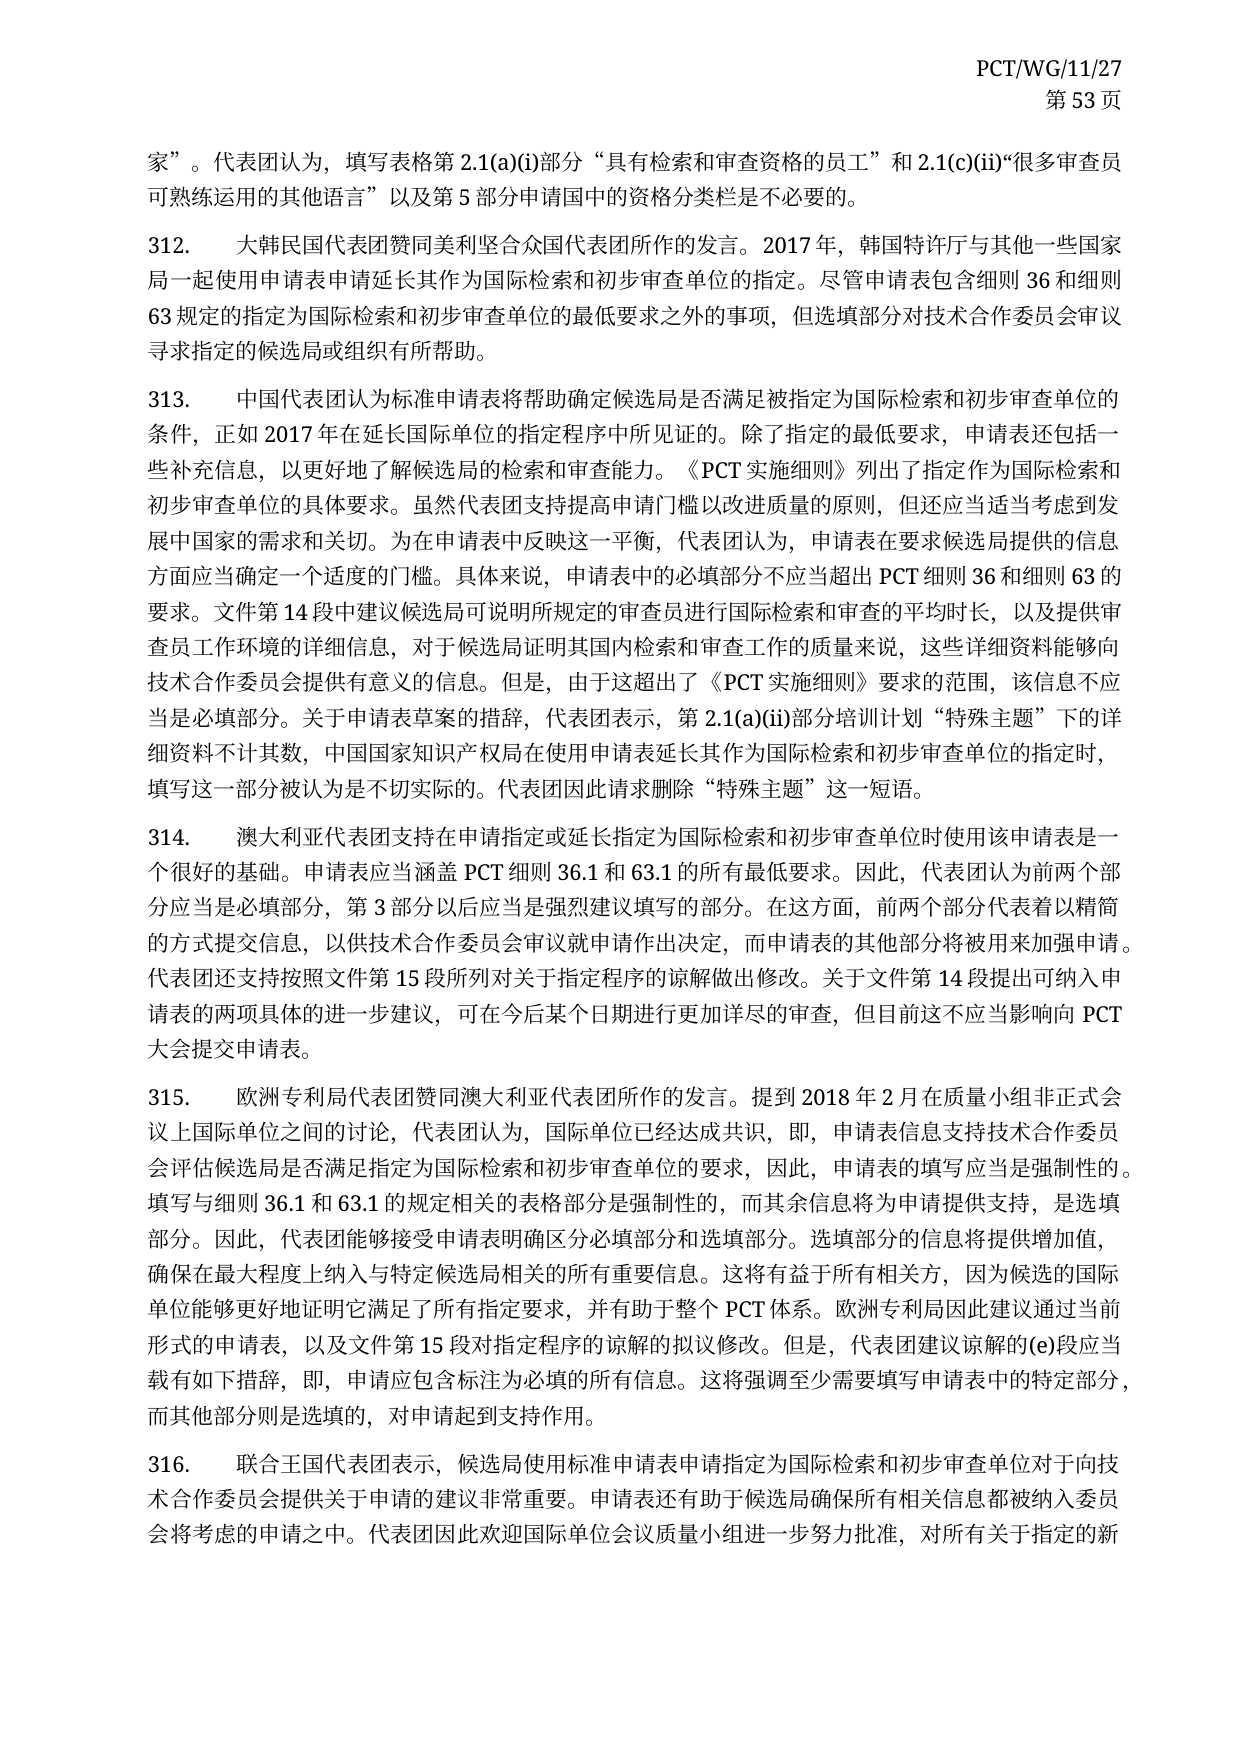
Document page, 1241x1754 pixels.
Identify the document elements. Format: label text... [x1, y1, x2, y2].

list 大韩民国代表团赞同美利坚合众国代表团所作的发言。2017年，韩国特许厅与其他一些国家局一起使用申请表申请延长其作为国际检索和初步审查单位的指定。尽管申请表包含细则36和细则63规定的指定为国际检索和初步审查单位的最低要求之外的事项，但选填部分对技术合作委员会审议寻求指定的候选局或组织有所帮助。 [148, 224, 1122, 366]
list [148, 141, 1122, 212]
list 中国代表团认为标准申请表将帮助确定候选局是否满足被指定为国际检索和初步审查单位的条件，正如2017年在延长国际单位的指定程序中所见证的。除了指定的最低要求，申请表还包括一些补充信息，以更好地了解候选局的检索和审查能力。《PCT实施细则》列出了指定作为国际检索和初步审查单位的具体要求。虽然代表团支持提高申请门槛以改进质量的原则，但还应当适当考虑到发展中国家的需求和关切。为在申请表中反映这一平衡，代表团认为，申请表在要求候选局提供的信息方面应当确定一个适度的门槛。具体来说，申请表中的必填部分不应当超出PCT细则36和细则63的要求。文件第14段中建议候选局可说明所规定的审查员进行国际检索和审查的平均时长，以及提供审查员工作环境的详细信息，对于候选局证明其国内检索和审查工作的质量来说，这些详细资料能够向技术合作委员会提供有意义的信息。但是，由于这超出了《PCT实施细则》要求的范围，该信息不应当是必填部分。关于申请表草案的措辞，代表团表示，第2.1(a)(ii)部分培训计划“特殊主题”下的详细资料不计其数，中国国家知识产权局在使用申请表延长其作为国际检索和初步审查单位的指定时，填写这一部分被认为是不切实际的。代表团因此请求删除“特殊主题”这一短语。 [148, 378, 1122, 803]
list 澳大利亚代表团支持在申请指定或延长指定为国际检索和初步审查单位时使用该申请表是一个很好的基础。申请表应当涵盖PCT细则36.1和63.1的所有最低要求。因此，代表团认为前两个部分应当是必填部分，第3部分以后应当是强烈建议填写的部分。在这方面，前两个部分代表着以精简的方式提交信息，以供技术合作委员会审议就申请作出决定，而申请表的其他部分将被用来加强申请。代表团还支持按照文件第15段所列对关于指定程序的谅解做出修改。关于文件第14段提出可纳入申请表的两项具体的进一步建议，可在今后某个日期进行更加详尽的审查，但目前这不应当影响向PCT大会提交申请表。 [148, 816, 1122, 1064]
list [148, 1443, 1122, 1549]
list 欧洲专利局代表团赞同澳大利亚代表团所作的发言。提到2018年2月在质量小组非正式会议上国际单位之间的讨论，代表团认为，国际单位已经达成共识，即，申请表信息支持技术合作委员会评估候选局是否满足指定为国际检索和初步审查单位的要求，因此，申请表的填写应当是强制性的。填写与细则36.1和63.1的规定相关的表格部分是强制性的，而其余信息将为申请提供支持，是选填部分。因此，代表团能够接受申请表明确区分必填部分和选填部分。选填部分的信息将提供增加值，确保在最大程度上纳入与特定候选局相关的所有重要信息。这将有益于所有相关方，因为候选的国际单位能够更好地证明它满足了所有指定要求，并有助于整个PCT体系。欧洲专利局因此建议通过当前形式的申请表，以及文件第15段对指定程序的谅解的拟议修改。但是，代表团建议谅解的(e)段应当载有如下措辞，即，申请应包含标注为必填的所有信息。这将强调至少需要填写申请表中的特定部分，而其他部分则是选填的，对申请起到支持作用。 [148, 1076, 1122, 1430]
